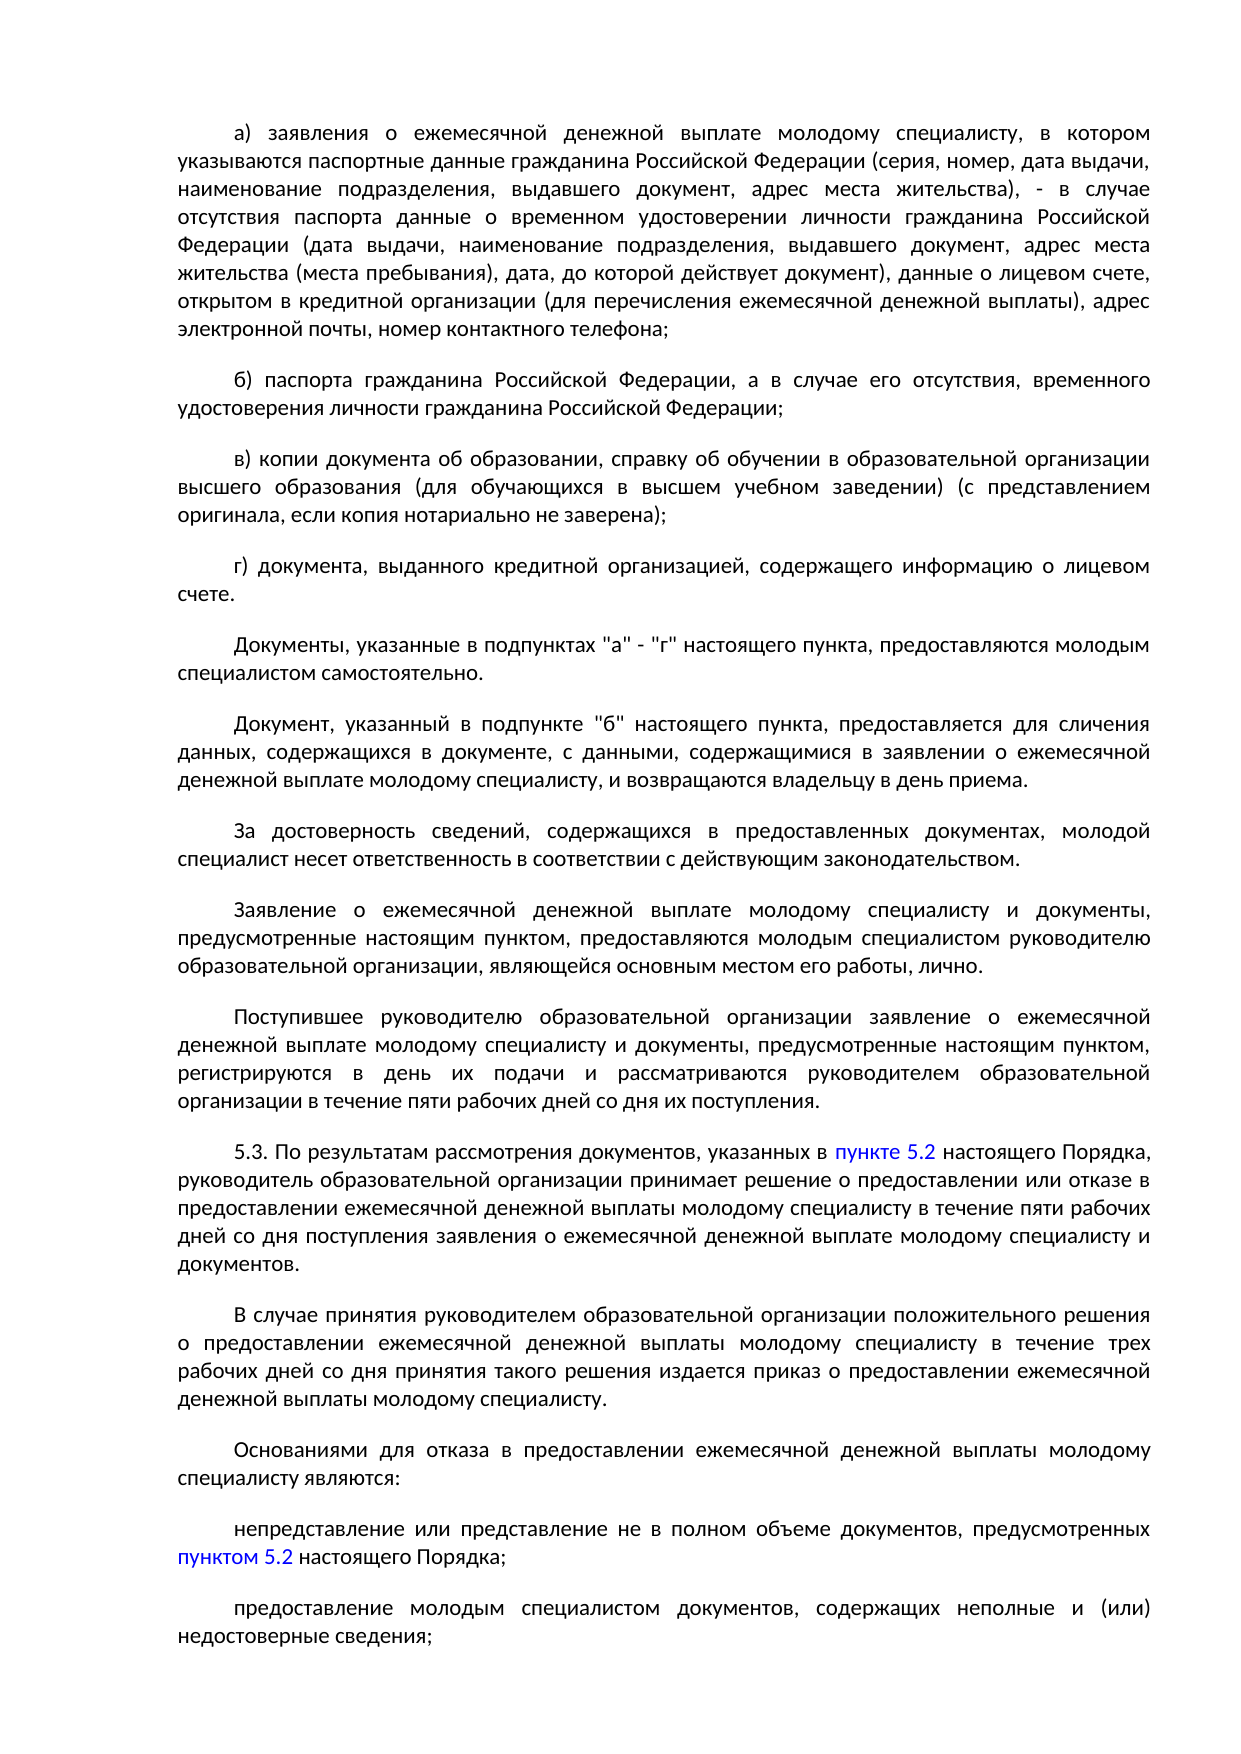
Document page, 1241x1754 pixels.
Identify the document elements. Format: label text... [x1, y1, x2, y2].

text В случае принятия руководителем образовательной организации положительного решения о предоставлении ежемесячной денежной выплаты молодому специалисту в течение трех рабочих дней со дня принятия такого решения издается приказ о предоставлении ежемесячной денежной выплаты молодому специалисту. [177, 1300, 1152, 1412]
text Документы, указанные в подпунктах "а" - "г" настоящего пункта, предоставляются молодым специалистом самостоятельно. [177, 630, 1152, 686]
text За достоверность сведений, содержащихся в предоставленных документах, молодой специалист несет ответственность в соответствии с действующим законодательством. [177, 816, 1152, 872]
text Поступившее руководителю образовательной организации заявление о ежемесячной денежной выплате молодому специалисту и документы, предусмотренные настоящим пунктом, регистрируются в день их подачи и рассматриваются руководителем образовательной организации в течение пяти рабочих дней со дня их поступления. [177, 1002, 1152, 1114]
text Документ, указанный в подпункте "б" настоящего пункта, предоставляется для сличения данных, содержащихся в документе, с данными, содержащимися в заявлении о ежемесячной денежной выплате молодому специалисту, и возвращаются владельцу в день приема. [177, 709, 1152, 793]
text непредставление или представление не в полном объеме документов, предусмотренных пунктом 5.2 настоящего Порядка; [177, 1514, 1152, 1570]
text Заявление о ежемесячной денежной выплате молодому специалисту и документы, предусмотренные настоящим пунктом, предоставляются молодым специалистом руководителю образовательной организации, являющейся основным местом его работы, лично. [177, 895, 1152, 979]
text в) копии документа об образовании, справку об обучении в образовательной организации высшего образования (для обучающихся в высшем учебном заведении) (с представлением оригинала, если копия нотариально не заверена); [177, 444, 1152, 528]
text 5.3. По результатам рассмотрения документов, указанных в пункте 5.2 настоящего Порядка, руководитель образовательной организации принимает решение о предоставлении или отказе в предоставлении ежемесячной денежной выплаты молодому специалисту в течение пяти рабочих дней со дня поступления заявления о ежемесячной денежной выплате молодому специалисту и документов. [177, 1137, 1152, 1277]
text Основаниями для отказа в предоставлении ежемесячной денежной выплаты молодому специалисту являются: [177, 1435, 1152, 1491]
text г) документа, выданного кредитной организацией, содержащего информацию о лицевом счете. [177, 551, 1152, 607]
text предоставление молодым специалистом документов, содержащих неполные и (или) недостоверные сведения; [177, 1593, 1152, 1649]
text а) заявления о ежемесячной денежной выплате молодому специалисту, в котором указываются паспортные данные гражданина Российской Федерации (серия, номер, дата выдачи, наименование подразделения, выдавшего документ, адрес места жительства), - в случае отсутствия паспорта данные о временном удостоверении личности гражданина Российской Федерации (дата выдачи, наименование подразделения, выдавшего документ, адрес места жительства (места пребывания), дата, до которой действует документ), данные о лицевом счете, открытом в кредитной организации (для перечисления ежемесячной денежной выплаты), адрес электронной почты, номер контактного телефона; [177, 118, 1152, 342]
text б) паспорта гражданина Российской Федерации, а в случае его отсутствия, временного удостоверения личности гражданина Российской Федерации; [177, 365, 1152, 421]
